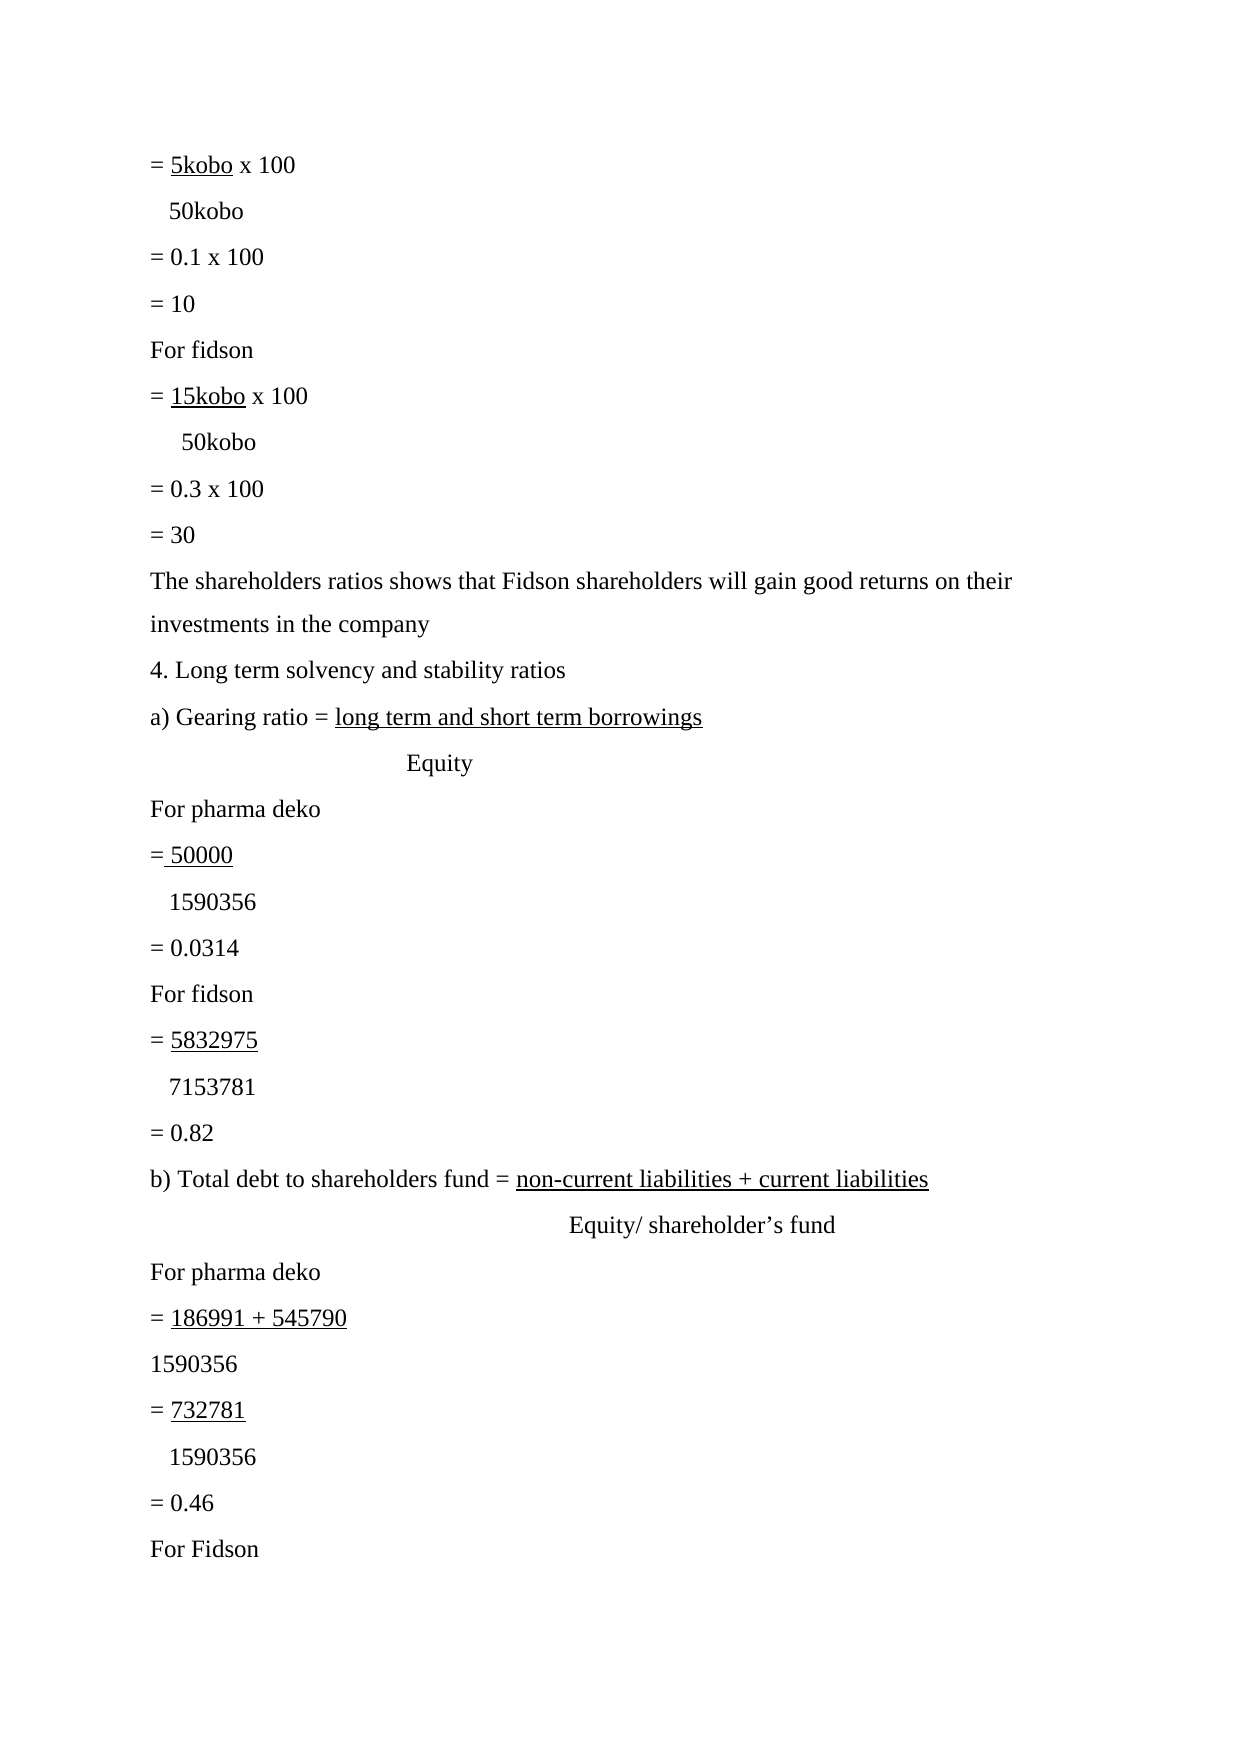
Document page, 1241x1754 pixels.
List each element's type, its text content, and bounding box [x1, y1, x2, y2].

text The shareholders ratios shows that Fidson shareholders will gain good returns on their investments in the company [150, 566, 1090, 638]
text 50kobo [150, 427, 1090, 456]
text For fidson [150, 979, 1090, 1008]
text = 30 [150, 520, 1090, 549]
text = 0.1 x 100 [150, 242, 1090, 271]
text b) Total debt to shareholders fund = non-current liabilities + current liabilities [150, 1164, 1090, 1193]
text a) Gearing ratio = long term and short term borrowings [150, 702, 1090, 731]
text 1590356 [150, 1442, 1090, 1471]
text 1590356 [150, 1349, 1090, 1378]
text 50kobo [150, 196, 1090, 225]
text = 5kobo x 100 [150, 150, 1090, 179]
text For fidson [150, 335, 1090, 364]
text = 50000 [150, 841, 1090, 869]
text = 0.3 x 100 [150, 474, 1090, 502]
text = 15kobo x 100 [150, 381, 1090, 410]
text = 0.82 [150, 1118, 1090, 1147]
text Equity/ shareholder’s fund [150, 1211, 1090, 1239]
text Equity [150, 748, 1090, 777]
text = 186991 + 545790 [150, 1303, 1090, 1332]
text = 0.0314 [150, 933, 1090, 962]
text For Fidson [150, 1534, 1090, 1563]
text 7153781 [150, 1072, 1090, 1101]
text For pharma deko [150, 794, 1090, 823]
text 4. Long term solvency and stability ratios [150, 656, 1090, 684]
text 1590356 [150, 887, 1090, 916]
text = 5832975 [150, 1026, 1090, 1054]
text = 732781 [150, 1396, 1090, 1424]
text For pharma deko [150, 1257, 1090, 1286]
text = 0.46 [150, 1488, 1090, 1517]
text = 10 [150, 289, 1090, 317]
